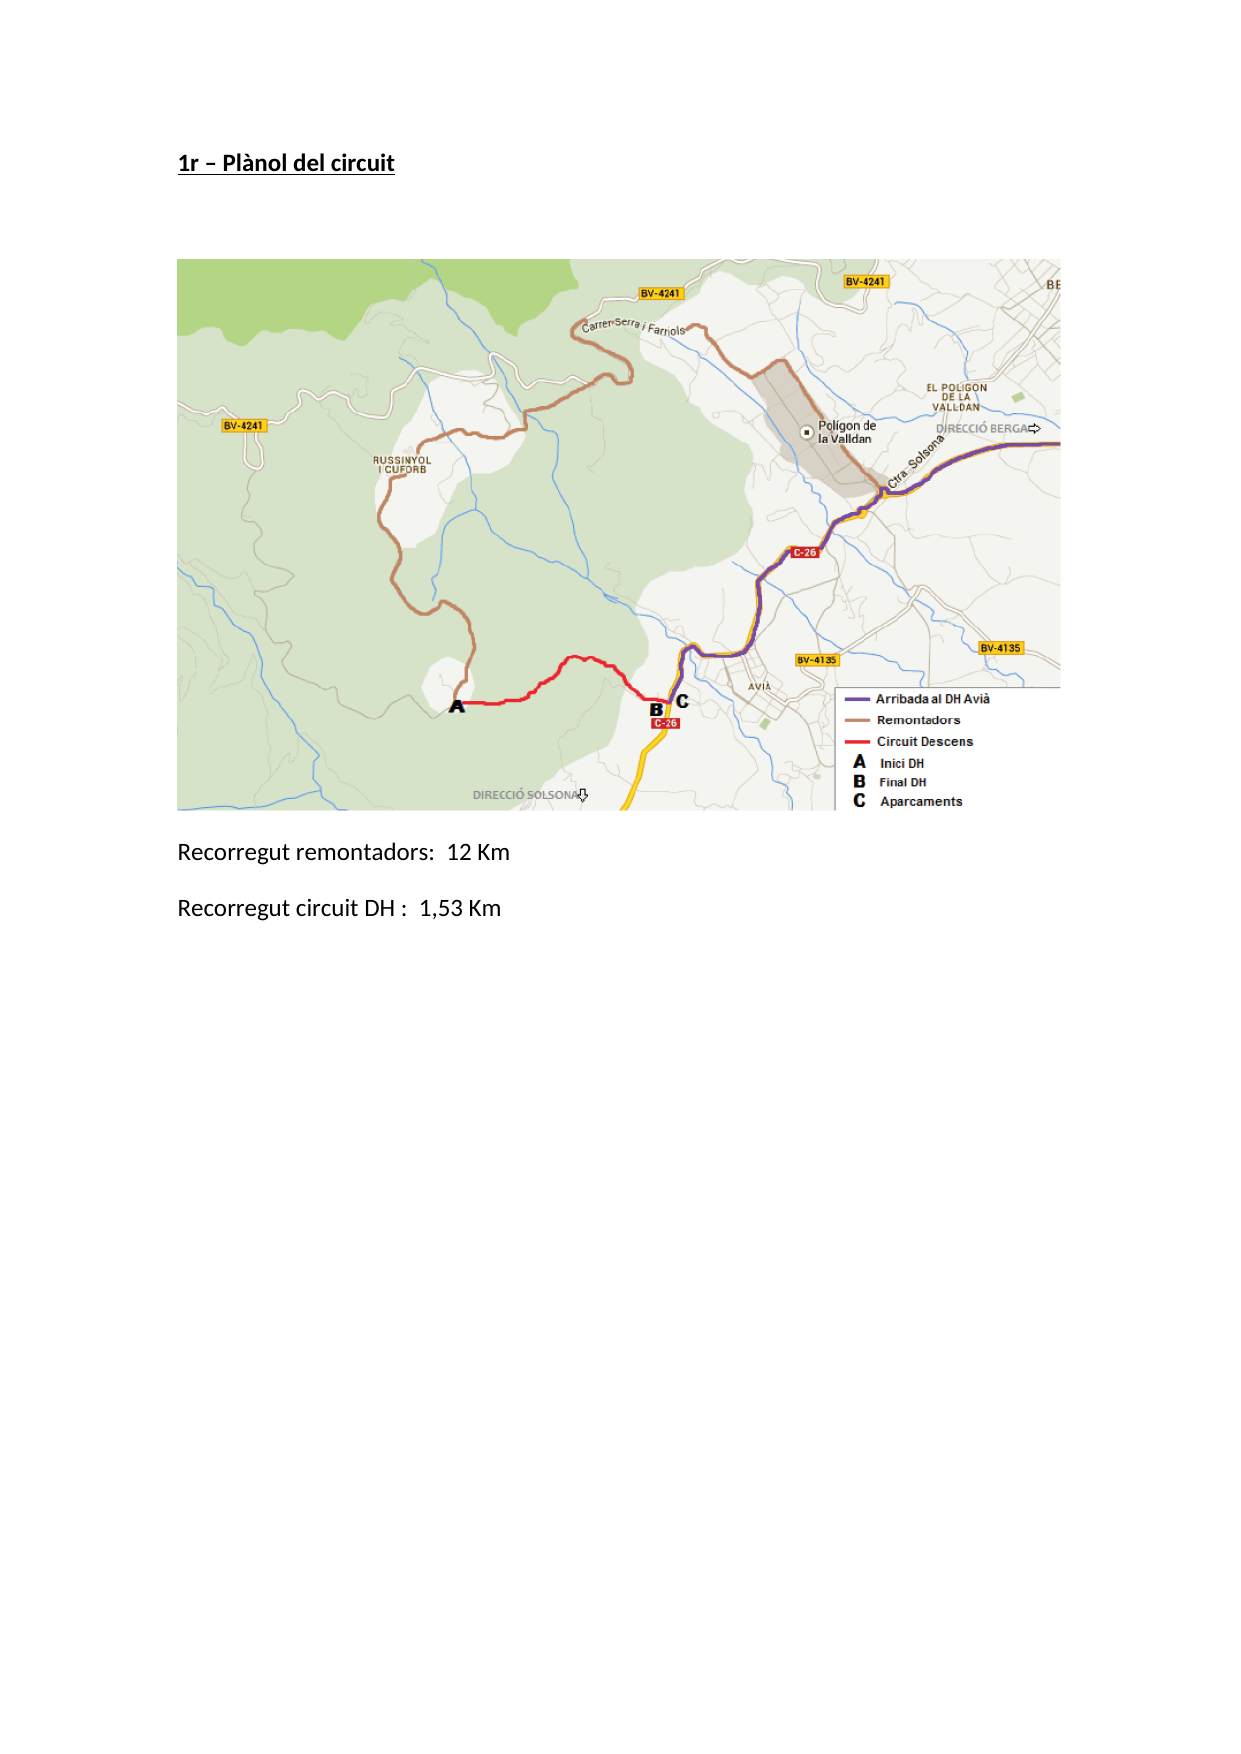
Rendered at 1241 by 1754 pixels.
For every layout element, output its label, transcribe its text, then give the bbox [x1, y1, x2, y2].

text Recorregut circuit DH : 1,53 Km [177, 892, 1063, 922]
picture [177, 259, 1061, 811]
text 1r – Plànol del circuit [177, 148, 1063, 178]
text Recorregut remontadors: 12 Km [177, 836, 1063, 866]
